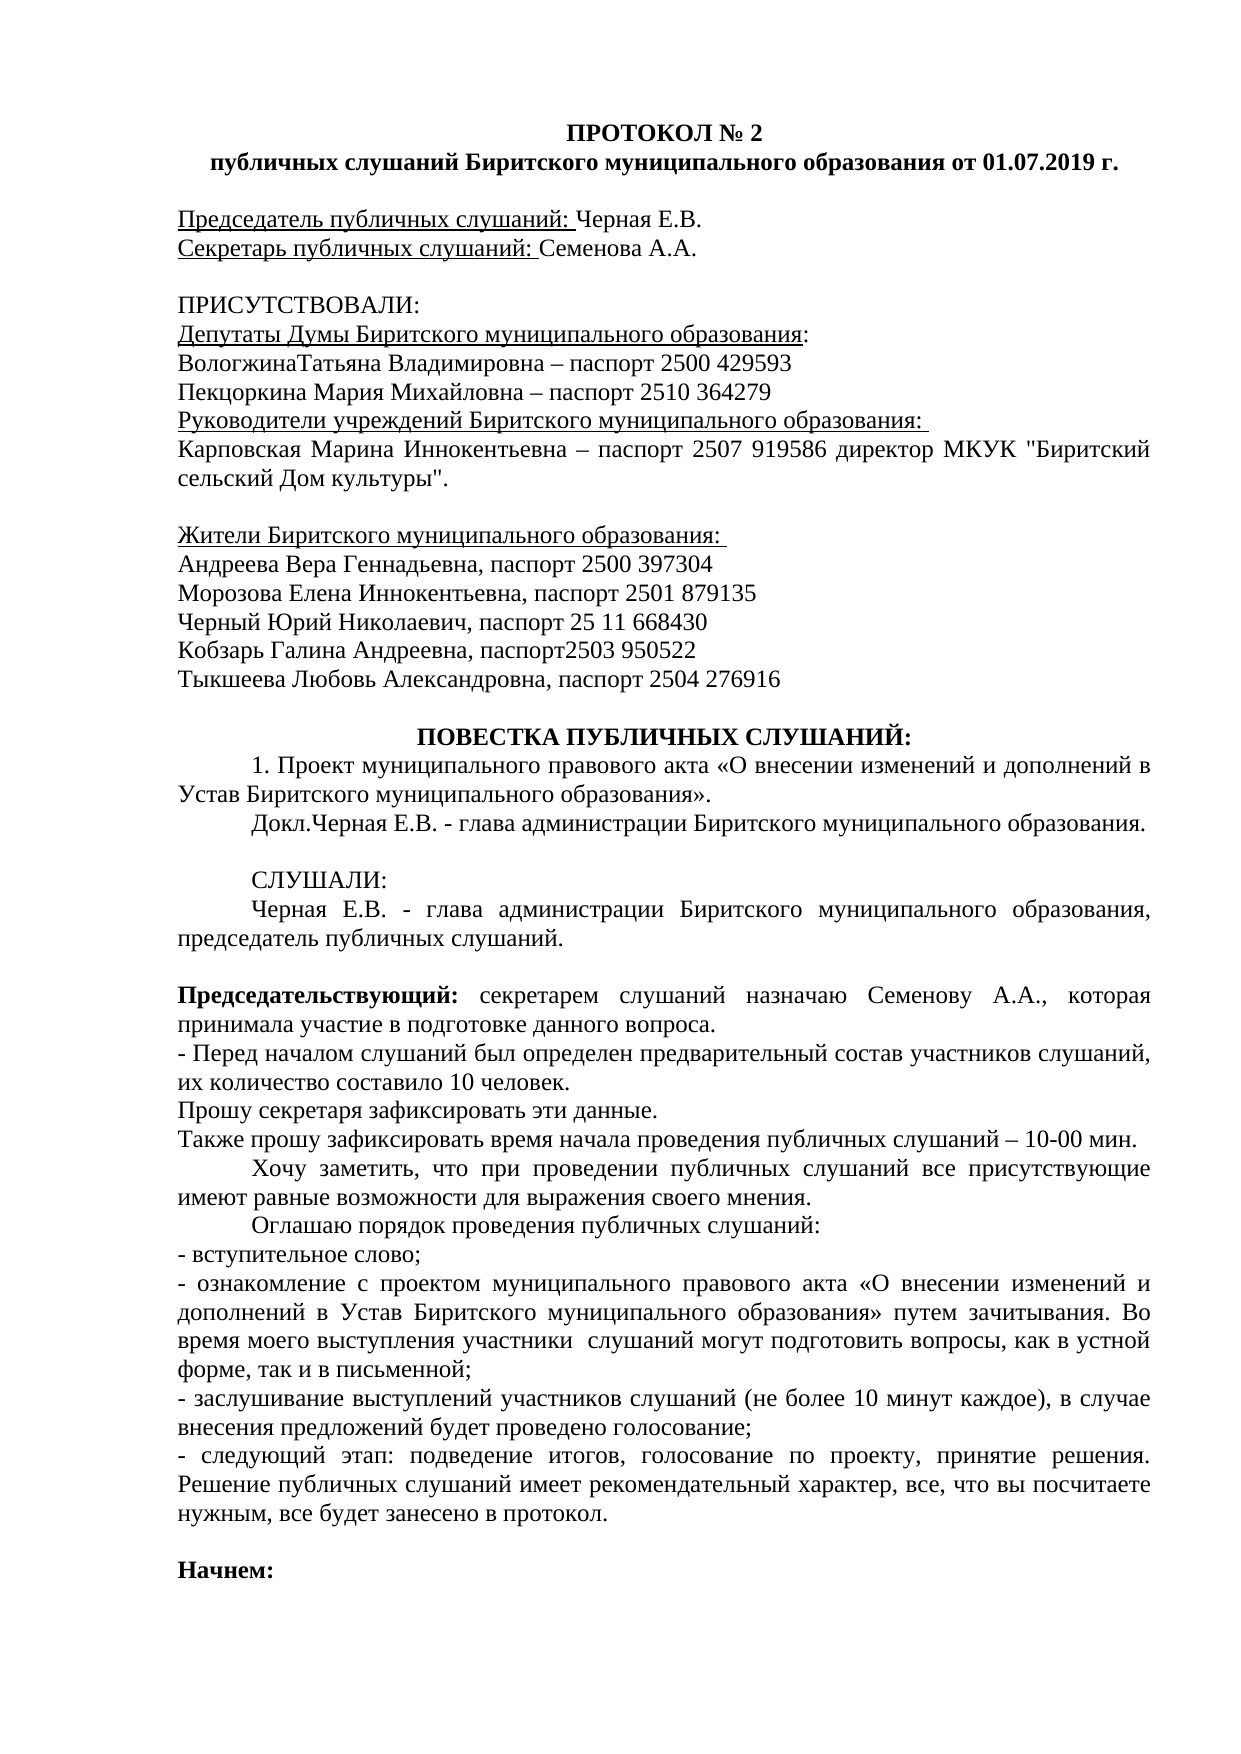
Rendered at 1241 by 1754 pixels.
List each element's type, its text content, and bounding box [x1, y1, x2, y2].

text Секретарь публичных слушаний: Семенова А.А. [177, 233, 1152, 262]
text - Перед началом слушаний был определен предварительный состав участников слушаний, их количество составило 10 человек. [177, 1038, 1152, 1096]
text ПРОТОКОЛ № 2 [177, 118, 1152, 147]
text Председательствующий: секретарем слушаний назначаю Семенову А.А., которая принимала участие в подготовке данного вопроса. [177, 981, 1152, 1038]
text Морозова Елена Иннокентьевна, паспорт 2501 879135 [177, 578, 1152, 607]
text - вступительное слово; [177, 1239, 1152, 1268]
text Кобзарь Галина Андреевна, паспорт2503 950522 [177, 636, 1152, 664]
text Депутаты Думы Биритского муниципального образования: [177, 319, 1152, 348]
text Хочу заметить, что при проведении публичных слушаний все присутствующие имеют равные возможности для выражения своего мнения. [177, 1153, 1152, 1211]
text Руководители учреждений Биритского муниципального образования: [177, 406, 1152, 434]
text - заслушивание выступлений участников слушаний (не более 10 минут каждое), в случае внесения предложений будет проведено голосование; [177, 1383, 1152, 1441]
text Жители Биритского муниципального образования: [177, 521, 1152, 549]
text ВологжинаТатьяна Владимировна – паспорт 2500 429593 [177, 348, 1152, 377]
text ПРИСУТСТВОВАЛИ: [177, 291, 1152, 319]
text Андреева Вера Геннадьевна, паспорт 2500 397304 [177, 549, 1152, 578]
text 1. Проект муниципального правового акта «О внесении изменений и дополнений в Устав Биритского муниципального образования». [177, 751, 1152, 808]
text Черная Е.В. - глава администрации Биритского муниципального образования, председатель публичных слушаний. [177, 894, 1152, 952]
text Прошу секретаря зафиксировать эти данные. [177, 1096, 1152, 1124]
text СЛУШАЛИ: [215, 866, 1152, 894]
text Карповская Марина Иннокентьевна – паспорт 2507 919586 директор МКУК "Биритский сельский Дом культуры". [177, 434, 1152, 492]
text Начнем: [177, 1556, 1152, 1584]
text Черный Юрий Николаевич, паспорт 25 11 668430 [177, 607, 1152, 636]
text - ознакомление с проектом муниципального правового акта «О внесении изменений и дополнений в Устав Биритского муниципального образования» путем зачитывания. Во время моего выступления участники слушаний могут подготовить вопросы, как в устной форме, так и в письменной; [177, 1268, 1152, 1383]
text ПОВЕСТКА ПУБЛИЧНЫХ СЛУШАНИЙ: [177, 722, 1152, 751]
text публичных слушаний Биритского муниципального образования от 01.07.2019 г. [177, 147, 1152, 176]
text Оглашаю порядок проведения публичных слушаний: [177, 1211, 1152, 1239]
text Докл.Черная Е.В. - глава администрации Биритского муниципального образования. [177, 808, 1152, 837]
text Также прошу зафиксировать время начала проведения публичных слушаний – 10-00 мин. [177, 1124, 1152, 1153]
text Тыкшеева Любовь Александровна, паспорт 2504 276916 [177, 664, 1152, 693]
text Пекцоркина Мария Михайловна – паспорт 2510 364279 [177, 377, 1152, 406]
text Председатель публичных слушаний: Черная Е.В. [177, 204, 1152, 233]
text - следующий этап: подведение итогов, голосование по проекту, принятие решения. Решение публичных слушаний имеет рекомендательный характер, все, что вы посчитаете нужным, все будет занесено в протокол. [177, 1441, 1152, 1527]
